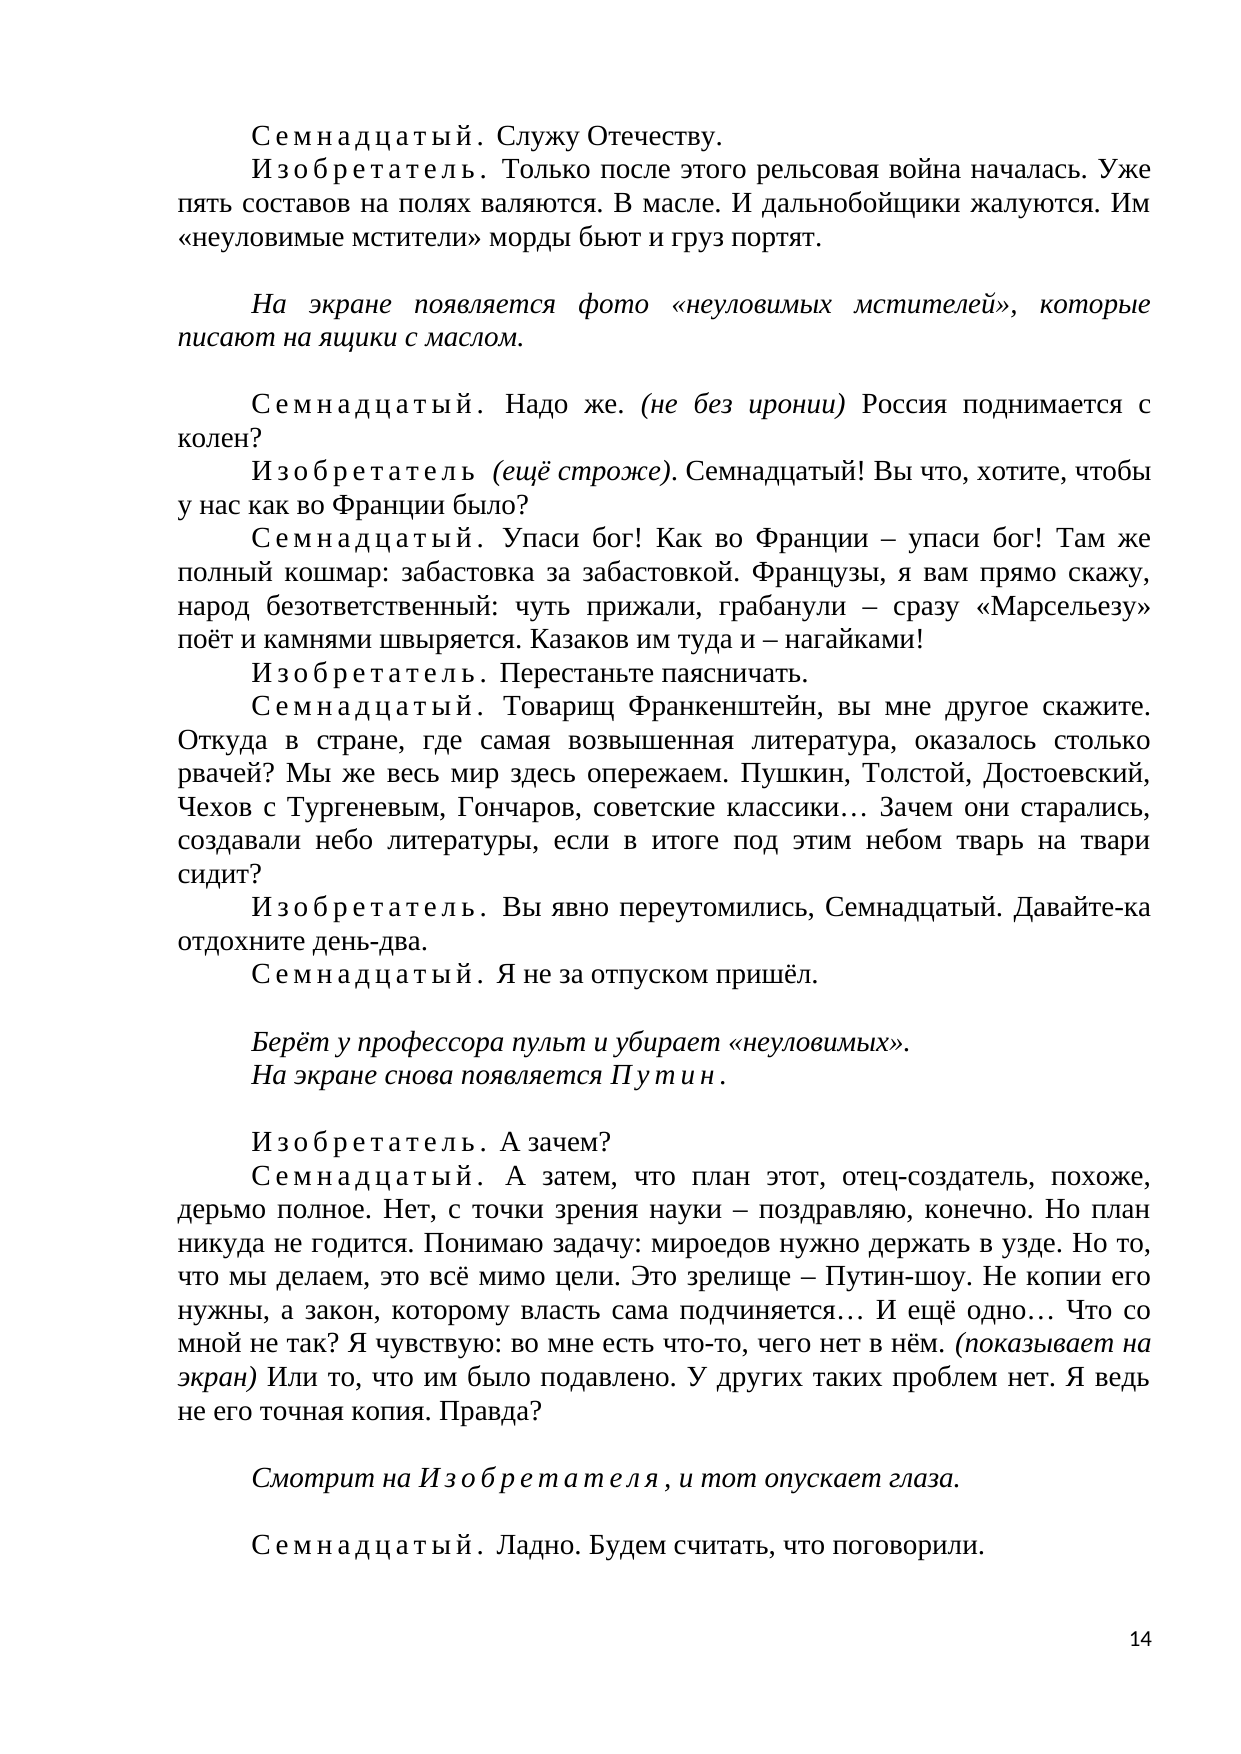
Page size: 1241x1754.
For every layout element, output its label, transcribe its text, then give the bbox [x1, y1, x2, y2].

text Семнадцатый. Ладно. Будем считать, что поговорили. [177, 1527, 1152, 1560]
text Изобретатель. Вы явно переутомились, Семнадцатый. Давайте-ка отдохните день-два. [177, 889, 1152, 957]
text Семнадцатый. А затем, что план этот, отец-создатель, похоже, дерьмо полное. Нет, с точки зрения науки – поздравляю, конечно. Но план никуда не годится. Понимаю задачу: мироедов нужно держать в узде. Но то, что мы делаем, это всё мимо цели. Это зрелище – Путин-шоу. Не копии его нужны, а закон, которому власть сама подчиняется… И ещё одно… Что со мной не так? Я чувствую: во мне есть что-то, чего нет в нём. (показывает на экран) Или то, что им было подавлено. У других таких проблем нет. Я ведь не его точная копия. Правда? [177, 1158, 1152, 1426]
text Семнадцатый. Надо же. (не без иронии) Россия поднимается с колен? [177, 386, 1152, 453]
text Семнадцатый. Товарищ Франкенштейн, вы мне другое скажите. Откуда в стране, где самая возвышенная литература, оказалось столько рвачей? Мы же весь мир здесь опережаем. Пушкин, Толстой, Достоевский, Чехов с Тургеневым, Гончаров, советские классики… Зачем они старались, создавали небо литературы, если в итоге под этим небом тварь на твари сидит? [177, 688, 1152, 889]
text Изобретатель. Перестаньте паясничать. [177, 655, 1152, 688]
text Семнадцатый. Служу Отечеству. [177, 118, 1152, 152]
text Изобретатель. А зачем? [177, 1124, 1152, 1158]
text Берёт у профессора пульт и убирает «неуловимых». [177, 1024, 1152, 1057]
text Семнадцатый. Я не за отпуском пришёл. [177, 957, 1152, 990]
text Изобретатель. Только после этого рельсовая война началась. Уже пять составов на полях валяются. В масле. И дальнобойщики жалуются. Им «неуловимые мстители» морды бьют и груз портят. [177, 152, 1152, 252]
text На экране появляется фото «неуловимых мстителей», которые писают на ящики с маслом. [177, 286, 1152, 353]
text Изобретатель (ещё строже). Семнадцатый! Вы что, хотите, чтобы у нас как во Франции было? [177, 453, 1152, 521]
text Смотрит на Изобретателя, и тот опускает глаза. [177, 1460, 1152, 1493]
text На экране снова появляется Путин. [177, 1057, 1152, 1091]
text Семнадцатый. Упаси бог! Как во Франции – упаси бог! Там же полный кошмар: забастовка за забастовкой. Французы, я вам прямо скажу, народ безответственный: чуть прижали, грабанули – сразу «Марсельезу» поёт и камнями швыряется. Казаков им туда и – нагайками! [177, 521, 1152, 655]
